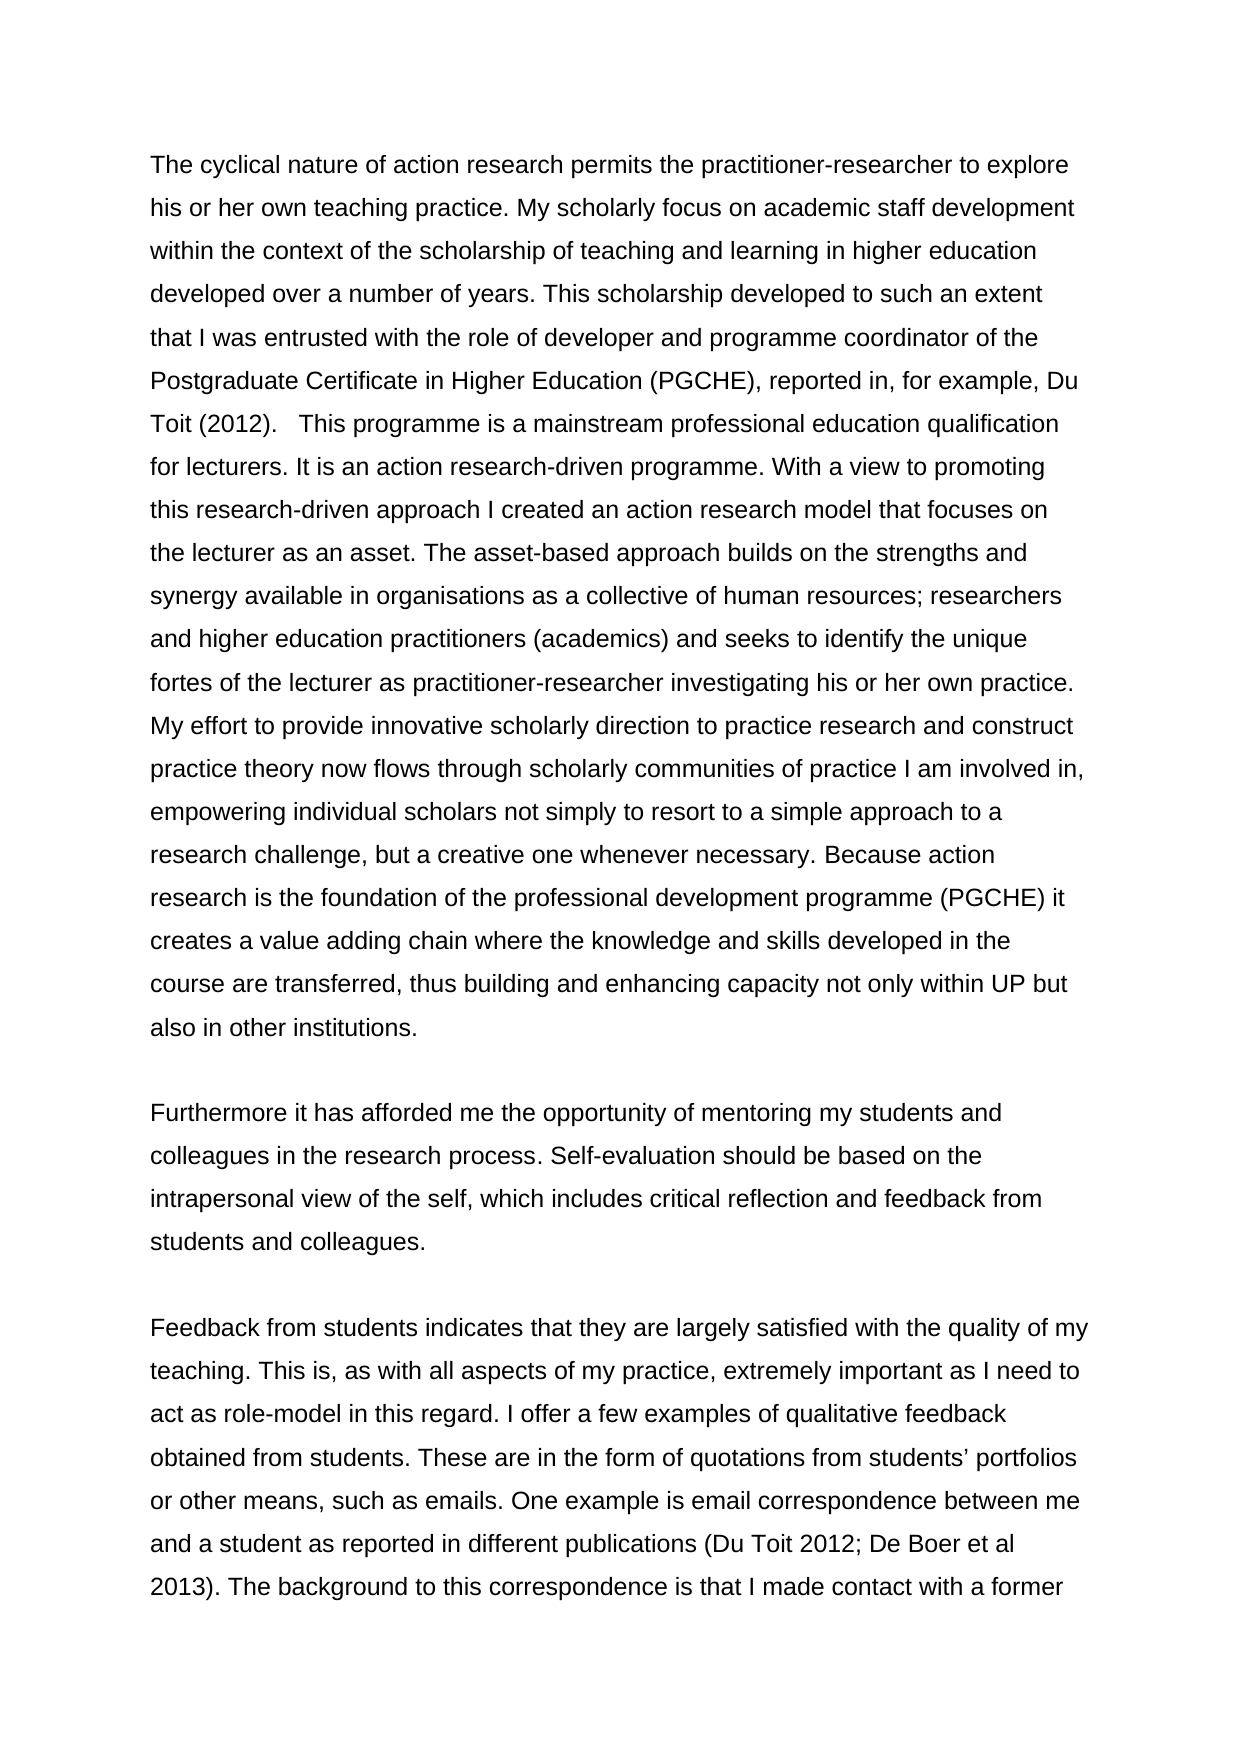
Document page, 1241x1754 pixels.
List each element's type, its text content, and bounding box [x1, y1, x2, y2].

text Furthermore it has afforded me the opportunity of mentoring my students and colleagues in the research process. Self-evaluation should be based on the intrapersonal view of the self, which includes critical reflection and feedback from students and colleagues. [150, 1098, 1090, 1256]
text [150, 1313, 1090, 1601]
text The cyclical nature of action research permits the practitioner-researcher to explore his or her own teaching practice. My scholarly focus on academic staff development within the context of the scholarship of teaching and learning in higher education developed over a number of years. This scholarship developed to such an extent that I was entrusted with the role of developer and programme coordinator of the Postgraduate Certificate in Higher Education (PGCHE), reported in, for example, Du Toit (2012). This programme is a mainstream professional education qualification for lecturers. It is an action research-driven programme. With a view to promoting this research-driven approach I created an action research model that focuses on the lecturer as an asset. The asset-based approach builds on the strengths and synergy available in organisations as a collective of human resources; researchers and higher education practitioners (academics) and seeks to identify the unique fortes of the lecturer as practitioner-researcher investigating his or her own practice. My effort to provide innovative scholarly direction to practice research and construct practice theory now flows through scholarly communities of practice I am involved in, empowering individual scholars not simply to resort to a simple approach to a research challenge, but a creative one whenever necessary. Because action research is the foundation of the professional development programme (PGCHE) it creates a value adding chain where the knowledge and skills developed in the course are transferred, thus building and enhancing capacity not only within UP but also in other institutions. [150, 150, 1090, 1041]
